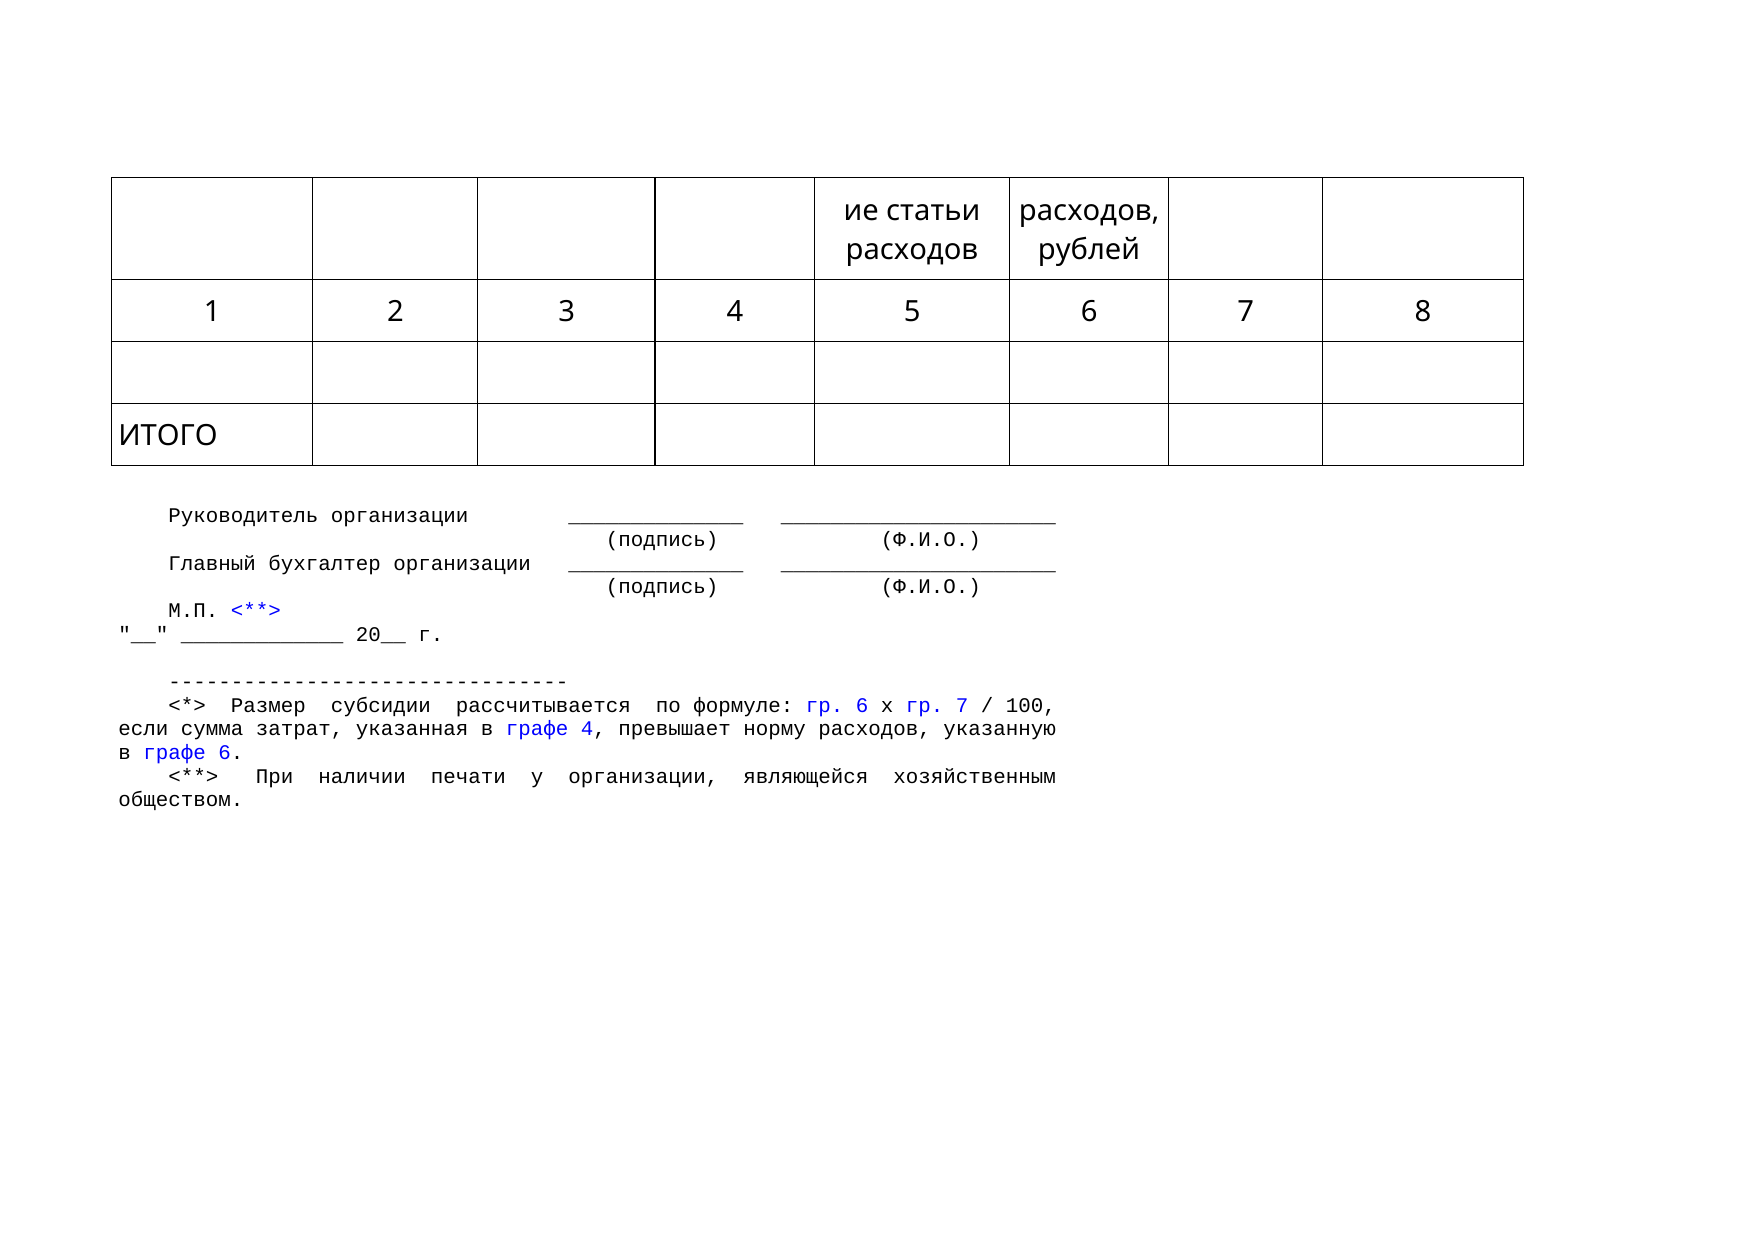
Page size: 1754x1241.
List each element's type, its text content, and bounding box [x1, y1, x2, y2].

table_cell [1169, 342, 1322, 403]
table_cell [478, 404, 654, 465]
text -------------------------------- [118, 671, 1636, 695]
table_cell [815, 178, 1009, 279]
table_cell [1323, 342, 1523, 403]
table_cell 8 [1323, 280, 1523, 341]
text Главный бухгалтер организации ______________ ______________________ [118, 553, 1636, 576]
text в графе 6. [118, 742, 1636, 766]
table_cell 1 [112, 280, 312, 341]
table_cell [1010, 342, 1168, 403]
table_cell 4 [656, 280, 814, 341]
text <**> При наличии печати у организации, являющейся хозяйственным [118, 766, 1636, 789]
table_cell [815, 404, 1009, 465]
table_cell [656, 342, 814, 403]
table_cell [815, 342, 1009, 403]
text (подпись) (Ф.И.О.) [118, 576, 1636, 600]
table_cell 7 [1169, 280, 1322, 341]
table_cell 5 [815, 280, 1009, 341]
text если сумма затрат, указанная в графе 4, превышает норму расходов, указанную [118, 718, 1636, 742]
table_cell [1169, 178, 1322, 279]
text <*> Размер субсидии рассчитывается по формуле: гр. 6 x гр. 7 / 100, [118, 695, 1636, 718]
table_cell [656, 404, 814, 465]
text обществом. [118, 789, 1636, 813]
table_cell [313, 404, 477, 465]
table_cell 3 [478, 280, 654, 341]
table_cell [112, 342, 312, 403]
text (подпись) (Ф.И.О.) [118, 529, 1636, 553]
text "__" _____________ 20__ г. [118, 624, 1636, 647]
table_cell [478, 342, 654, 403]
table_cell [1010, 178, 1168, 279]
text Руководитель организации ______________ ______________________ [118, 506, 1636, 529]
table_cell 2 [313, 280, 477, 341]
table_cell [1010, 404, 1168, 465]
table_cell 6 [1010, 280, 1168, 341]
table_cell [1323, 404, 1523, 465]
table_cell ИТОГО [112, 404, 312, 465]
table_cell [1323, 178, 1523, 279]
table_cell [1169, 404, 1322, 465]
text М.П. <**> [118, 600, 1636, 624]
table_cell [313, 342, 477, 403]
